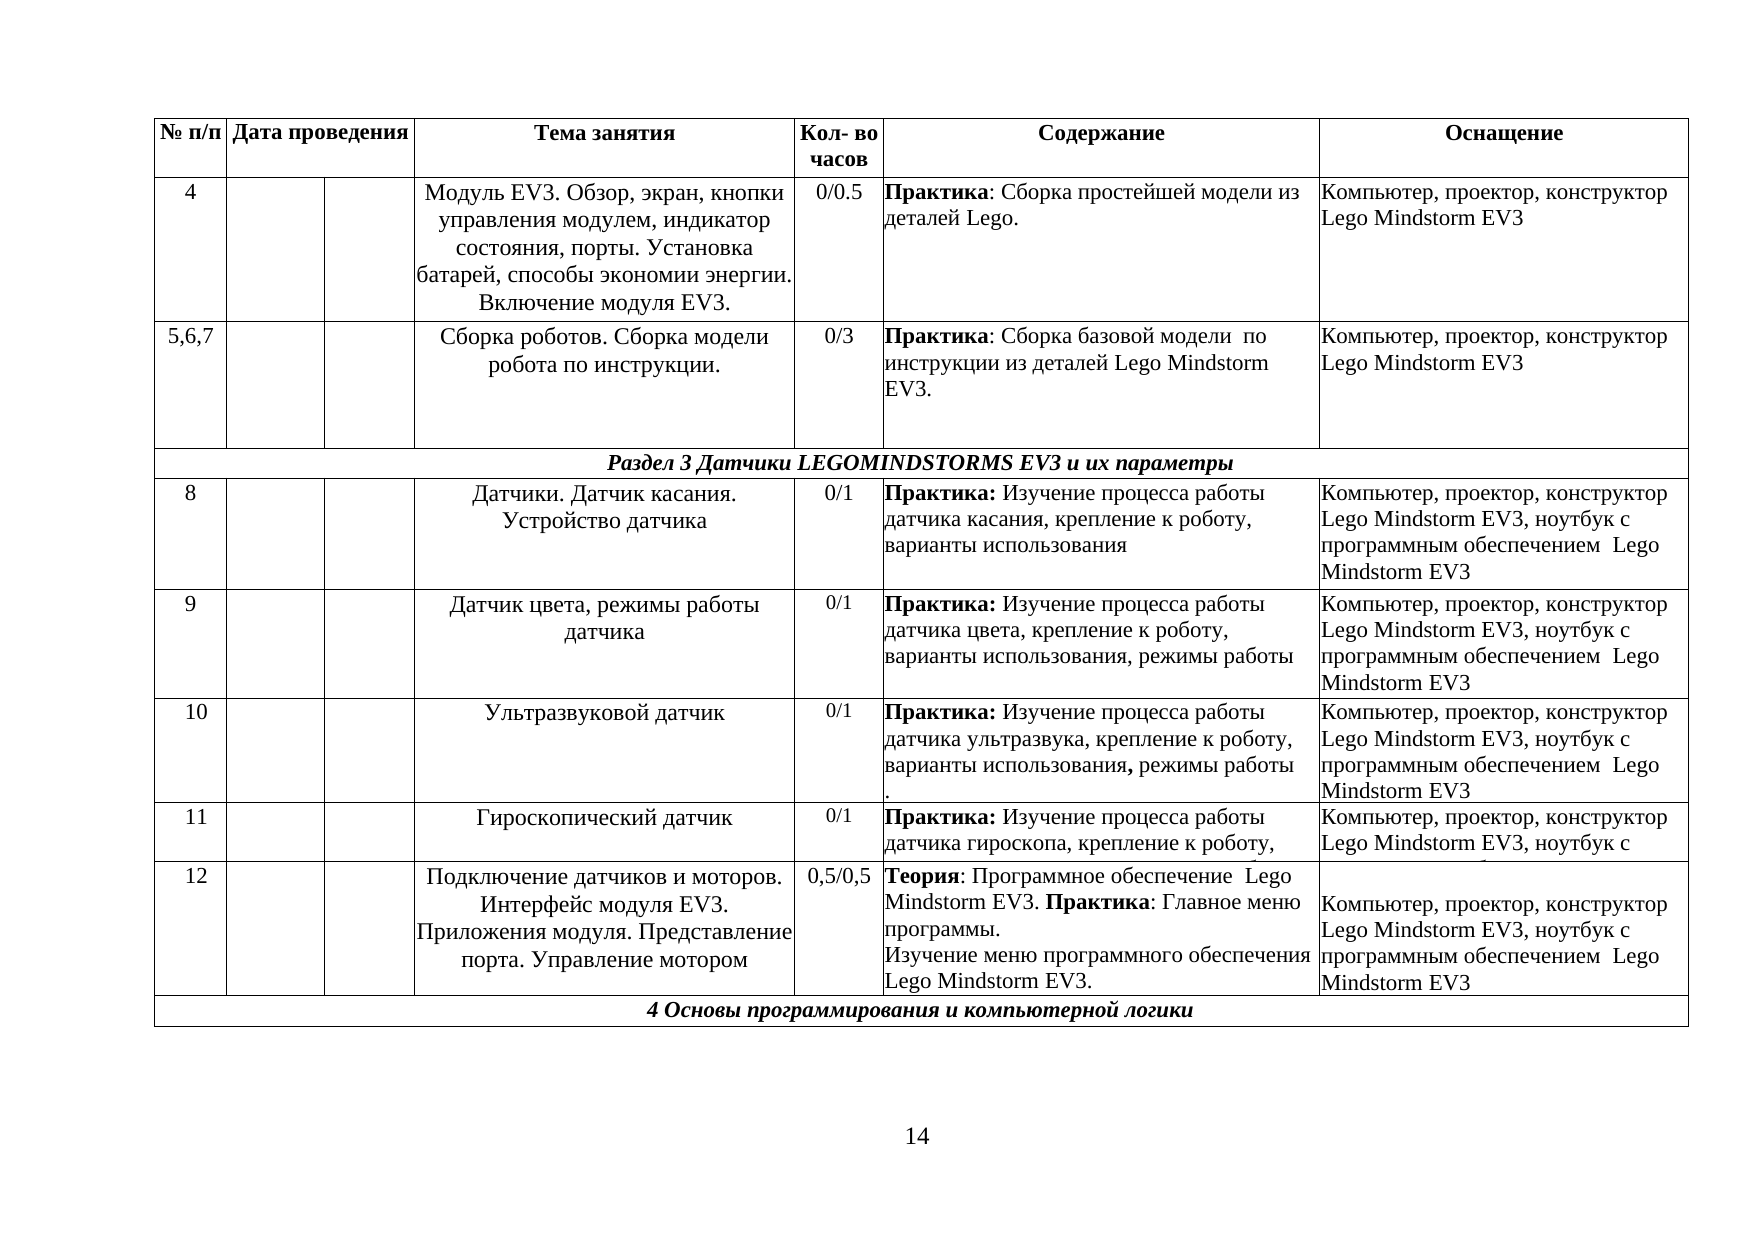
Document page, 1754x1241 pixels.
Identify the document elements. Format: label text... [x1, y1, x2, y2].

table_cell [227, 803, 324, 861]
table_cell Компьютер, проектор, конструктор Lego Mindstorm EV3, ноутбук с программным обеспечением Lego Mindstorm EV3 [1320, 479, 1688, 589]
table_cell 11 [155, 803, 226, 861]
table_cell Компьютер, проектор, конструктор Lego Mindstorm EV3, ноутбук с программным обеспечением Lego Mindstorm EV3 [1320, 803, 1688, 861]
table_header Дата проведения [227, 119, 414, 177]
table_cell Практика: Изучение процесса работы датчика цвета, крепление к роботу, варианты использования, режимы работы [884, 590, 1319, 697]
table_header Оснащение [1320, 119, 1688, 177]
table_cell Модуль EV3. Обзор, экран, кнопки управления модулем, индикатор состояния, порты. Установка батарей, способы экономии энергии. Включение модуля EV3. [415, 178, 794, 321]
table_cell [325, 862, 414, 995]
table_cell Гироскопический датчик [415, 803, 794, 861]
table_cell [227, 590, 324, 697]
table_cell Сборка роботов. Сборка модели робота по инструкции. [415, 322, 794, 448]
table_cell Практика: Изучение процесса работы датчика гироскопа, крепление к роботу, варианты использования, режимы работы . [884, 803, 1319, 861]
table_cell [325, 322, 414, 448]
table_cell 0/1 [795, 479, 883, 589]
table_cell Практика: Изучение процесса работы датчика ультразвука, крепление к роботу, варианты использования, режимы работы . [884, 699, 1319, 802]
table_cell [227, 178, 324, 321]
table_cell 0,5/0,5 [795, 862, 883, 995]
table_cell [325, 803, 414, 861]
table_cell [325, 178, 414, 321]
table_cell [325, 479, 414, 589]
table_header Содержание [884, 119, 1319, 177]
table_cell 0/1 [795, 590, 883, 697]
table_cell [227, 322, 324, 448]
table_cell Практика: Сборка базовой модели по инструкции из деталей Lego Mindstorm EV3. [884, 322, 1319, 448]
table_cell 4 Основы программирования и компьютерной логики [155, 996, 1688, 1026]
table_cell [227, 699, 324, 802]
table_cell [325, 699, 414, 802]
table_cell 5,6,7 [155, 322, 226, 448]
table_cell Компьютер, проектор, конструктор Lego Mindstorm EV3 [1320, 322, 1688, 448]
table_cell Ультразвуковой датчик [415, 699, 794, 802]
table_header № п/п [155, 119, 226, 177]
table_cell 10 [155, 699, 226, 802]
table_cell [227, 479, 324, 589]
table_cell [1320, 862, 1688, 995]
table_cell Компьютер, проектор, конструктор Lego Mindstorm EV3, ноутбук с программным обеспечением Lego Mindstorm EV3 [1320, 590, 1688, 697]
table_cell 8 [155, 479, 226, 589]
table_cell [1320, 178, 1688, 321]
table_cell Компьютер, проектор, конструктор Lego Mindstorm EV3, ноутбук с программным обеспечением Lego Mindstorm EV3 [1320, 699, 1688, 802]
table_cell 12 [155, 862, 226, 995]
table_cell 0/1 [795, 699, 883, 802]
table_cell Подключение датчиков и моторов. Интерфейс модуля EV3. Приложения модуля. Представление порта. Управление мотором [415, 862, 794, 995]
table_cell 4 [155, 178, 226, 321]
table_cell 0/0.5 [795, 178, 883, 321]
table_header Тема занятия [415, 119, 794, 177]
table_cell Датчики. Датчик касания. Устройство датчика [415, 479, 794, 589]
table_cell Практика: Изучение процесса работы датчика касания, крепление к роботу, варианты использования [884, 479, 1319, 589]
table_cell Практика: Сборка простейшей модели из деталей Lego. [884, 178, 1319, 321]
table_cell Теория: Программное обеспечение Lego Mindstorm EV3. Практика: Главное меню программы. Изучение меню программного обеспечения Lego Mindstorm EV3. [884, 862, 1319, 995]
table_cell 0/1 [795, 803, 883, 861]
table_cell 0/3 [795, 322, 883, 448]
table_cell [227, 862, 324, 995]
table_cell [325, 590, 414, 697]
table_cell 9 [155, 590, 226, 697]
table_cell Датчик цвета, режимы работы датчика [415, 590, 794, 697]
table_header Кол- во часов [795, 119, 883, 177]
table_cell Раздел 3 Датчики LEGOMINDSTORMS EV3 и их параметры [155, 449, 1688, 478]
